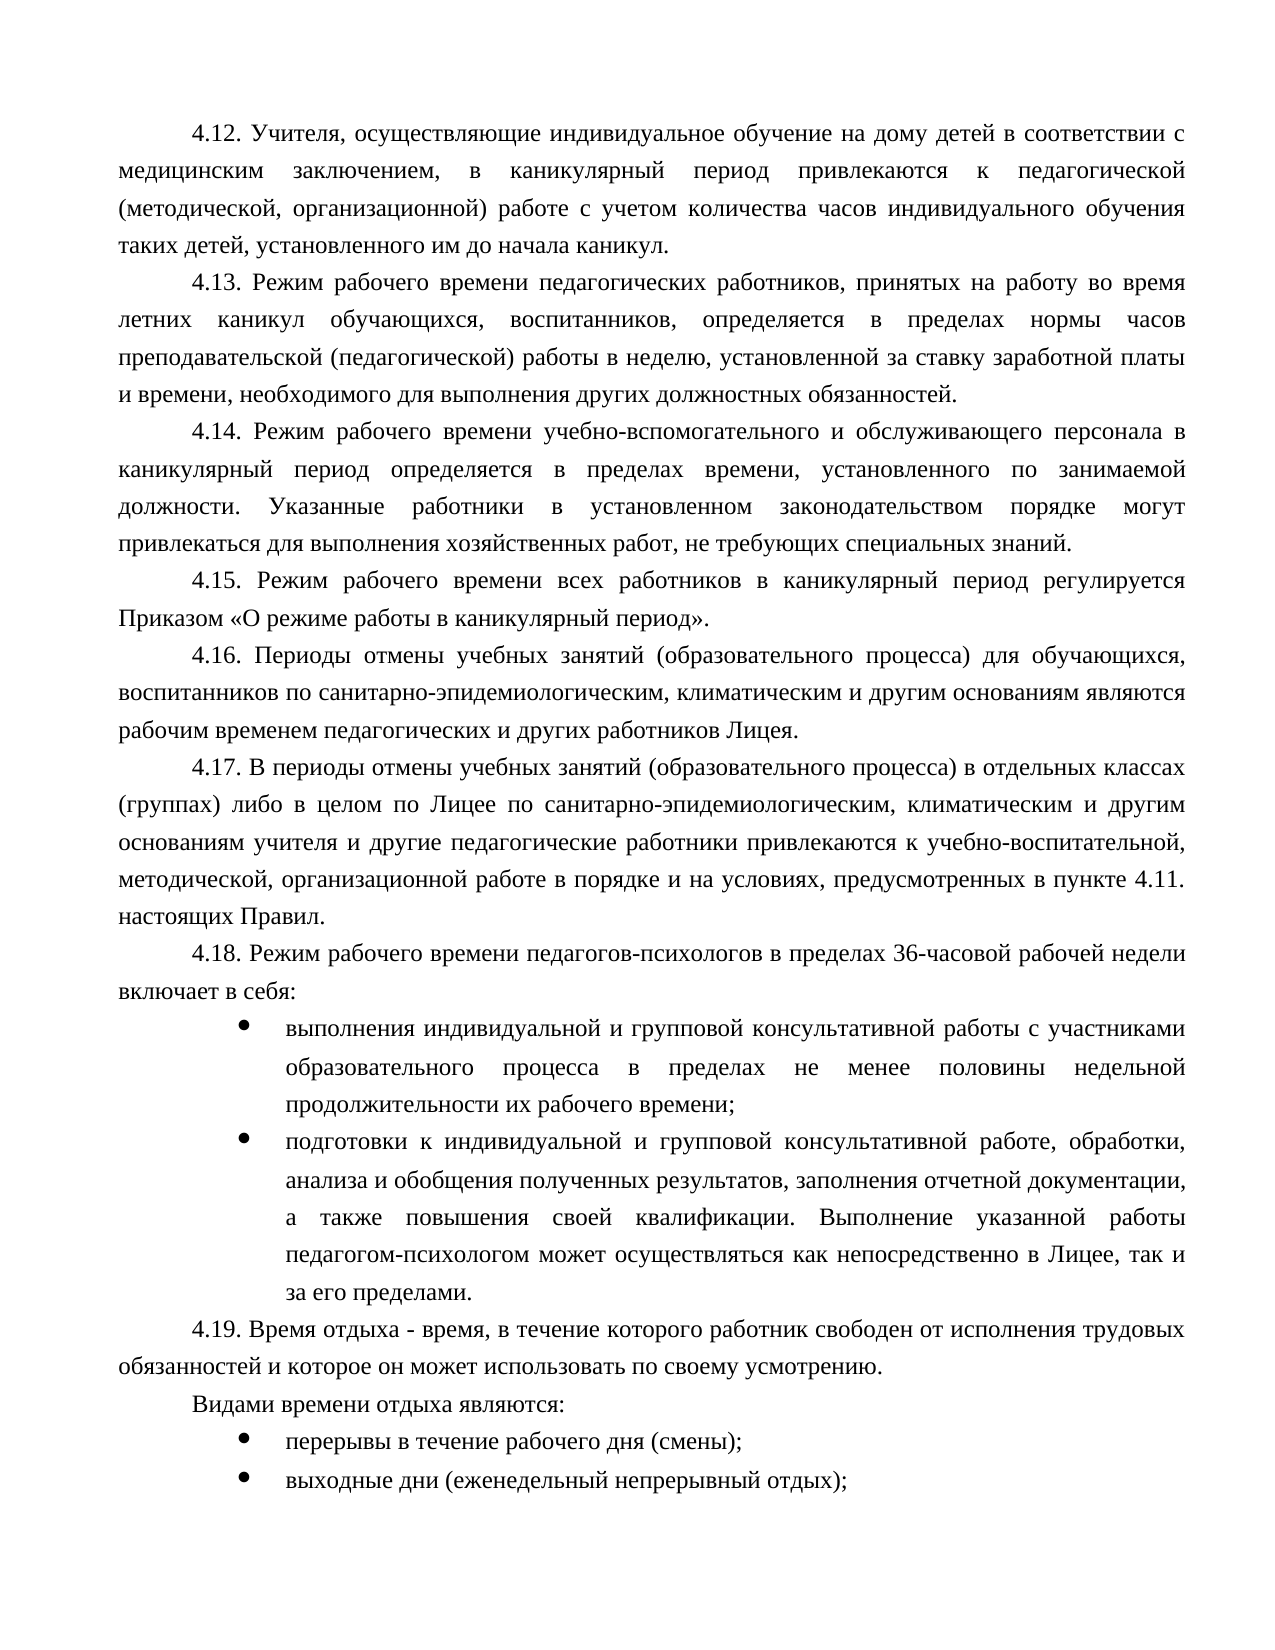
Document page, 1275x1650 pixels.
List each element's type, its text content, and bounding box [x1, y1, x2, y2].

list выполнения индивидуальной и групповой консультативной работы с участниками образовательного процесса в пределах не менее половины недельной продолжительности их рабочего времени; [238, 1013, 1186, 1118]
text 4.15. Режим рабочего времени всех работников в каникулярный период регулируется Приказом «О режиме работы в каникулярный период». [118, 566, 1186, 632]
text 4.19. Время отдыха - время, в течение которого работник свободен от исполнения трудовых обязанностей и которое он может использовать по своему усмотрению. [118, 1314, 1186, 1380]
list перерывы в течение рабочего дня (смены); [238, 1426, 1186, 1456]
list выходные дни (еженедельный непрерывный отдых); [238, 1465, 1186, 1495]
list подготовки к индивидуальной и групповой консультативной работе, обработки, анализа и обобщения полученных результатов, заполнения отчетной документации, а также повышения своей квалификации. Выполнение указанной работы педагогом-психологом может осуществляться как непосредственно в Лицее, так и за его пределами. [238, 1126, 1186, 1306]
text 4.16. Периоды отмены учебных занятий (образовательного процесса) для обучающихся, воспитанников по санитарно-эпидемиологическим, климатическим и другим основаниям являются рабочим временем педагогических и других работников Лицея. [118, 640, 1186, 743]
text 4.18. Режим рабочего времени педагогов-психологов в пределах 36-часовой рабочей недели включает в себя: [118, 938, 1186, 1004]
text 4.13. Режим рабочего времени педагогических работников, принятых на работу во время летних каникул обучающихся, воспитанников, определяется в пределах нормы часов преподавательской (педагогической) работы в неделю, установленной за ставку заработной платы и времени, необходимого для выполнения других должностных обязанностей. [118, 267, 1186, 408]
text 4.12. Учителя, осуществляющие индивидуальное обучение на дому детей в соответствии с медицинским заключением, в каникулярный период привлекаются к педагогической (методической, организационной) работе с учетом количества часов индивидуального обучения таких детей, установленного им до начала каникул. [118, 118, 1186, 259]
text 4.17. В периоды отмены учебных занятий (образовательного процесса) в отдельных классах (группах) либо в целом по Лицее по санитарно-эпидемиологическим, климатическим и другим основаниям учителя и другие педагогические работники привлекаются к учебно-воспитательной, методической, организационной работе в порядке и на условиях, предусмотренных в пункте 4.11. настоящих Правил. [118, 752, 1186, 930]
text Видами времени отдыха являются: [118, 1389, 1186, 1417]
text 4.14. Режим рабочего времени учебно-вспомогательного и обслуживающего персонала в каникулярный период определяется в пределах времени, установленного по занимаемой должности. Указанные работники в установленном законодательством порядке могут привлекаться для выполнения хозяйственных работ, не требующих специальных знаний. [118, 416, 1186, 557]
